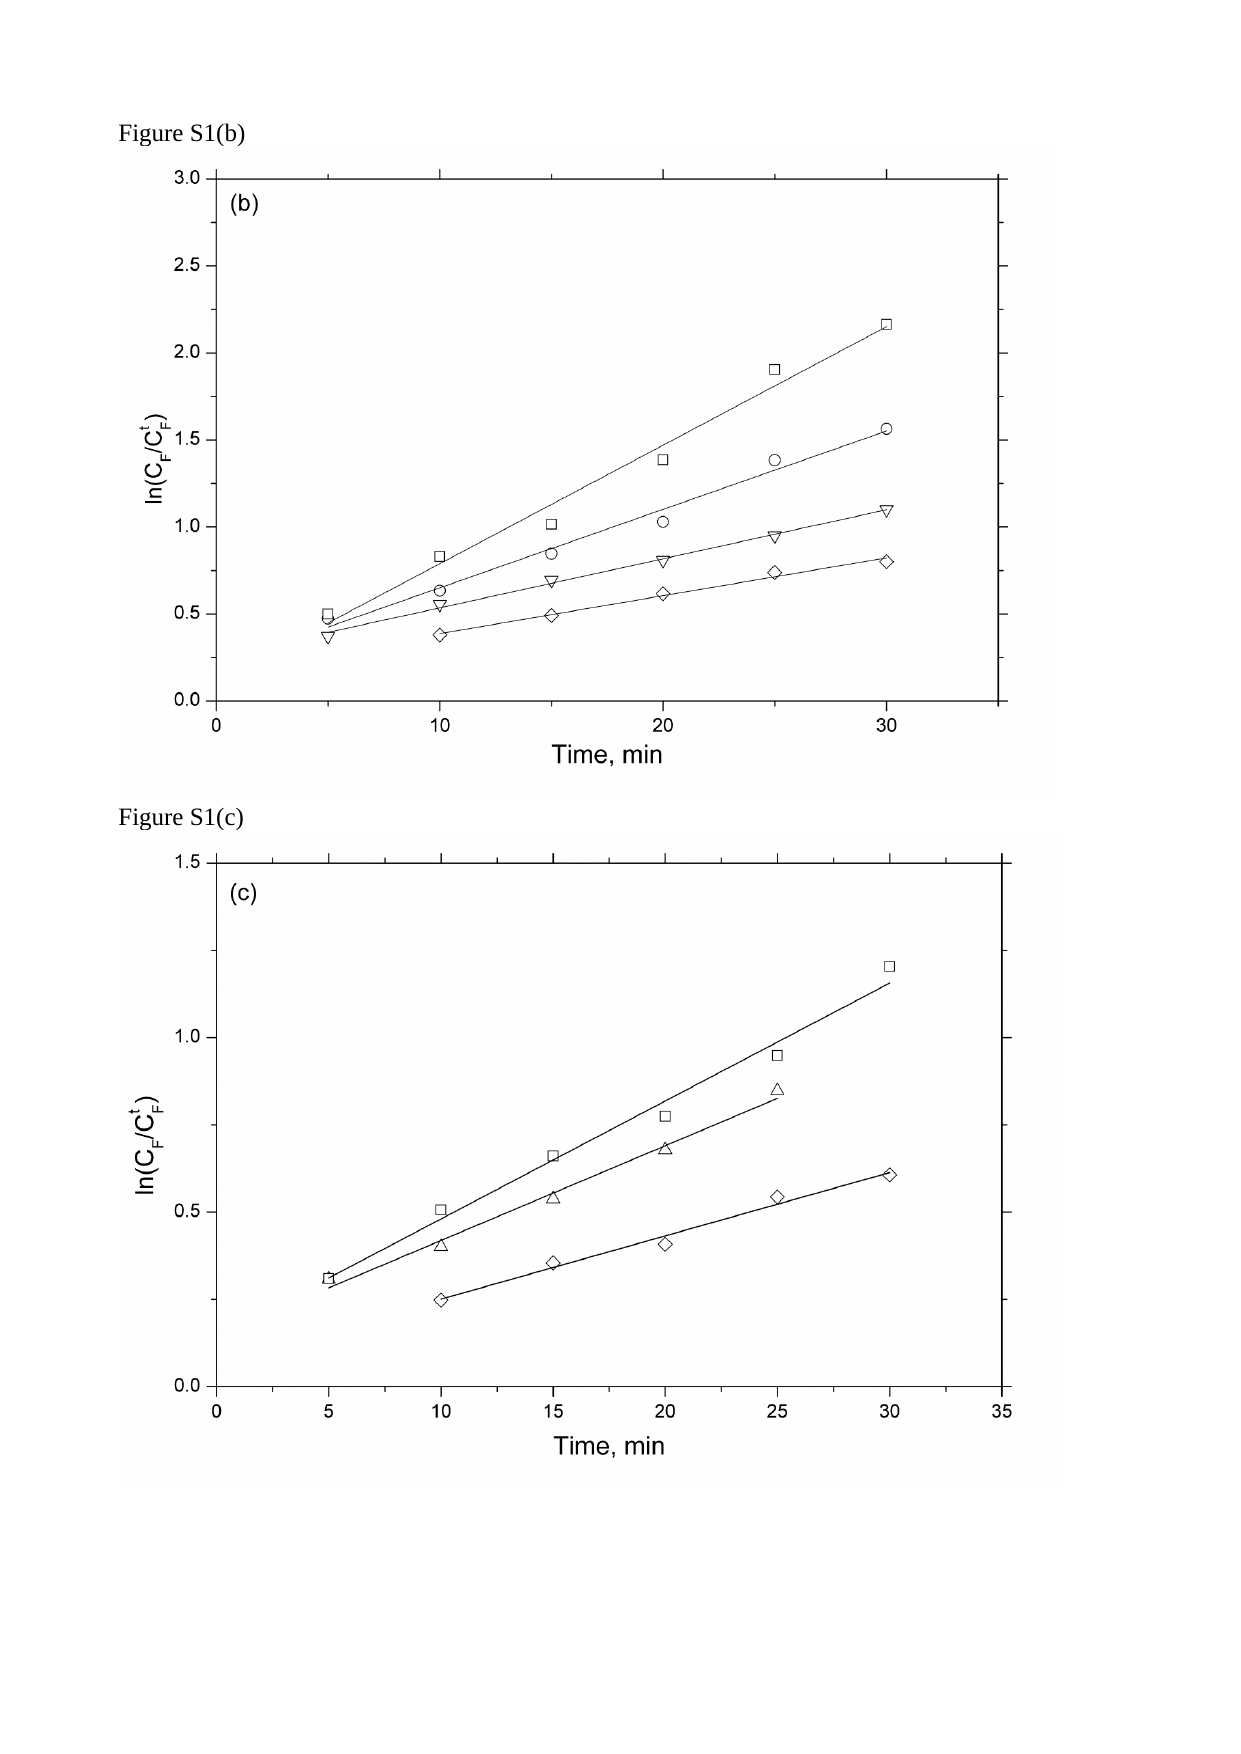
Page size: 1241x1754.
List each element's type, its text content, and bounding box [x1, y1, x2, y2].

picture [118, 830, 1061, 1488]
picture [118, 146, 1057, 802]
text Figure S1(b) [118, 118, 1122, 147]
text Figure S1(c) [118, 802, 1122, 830]
